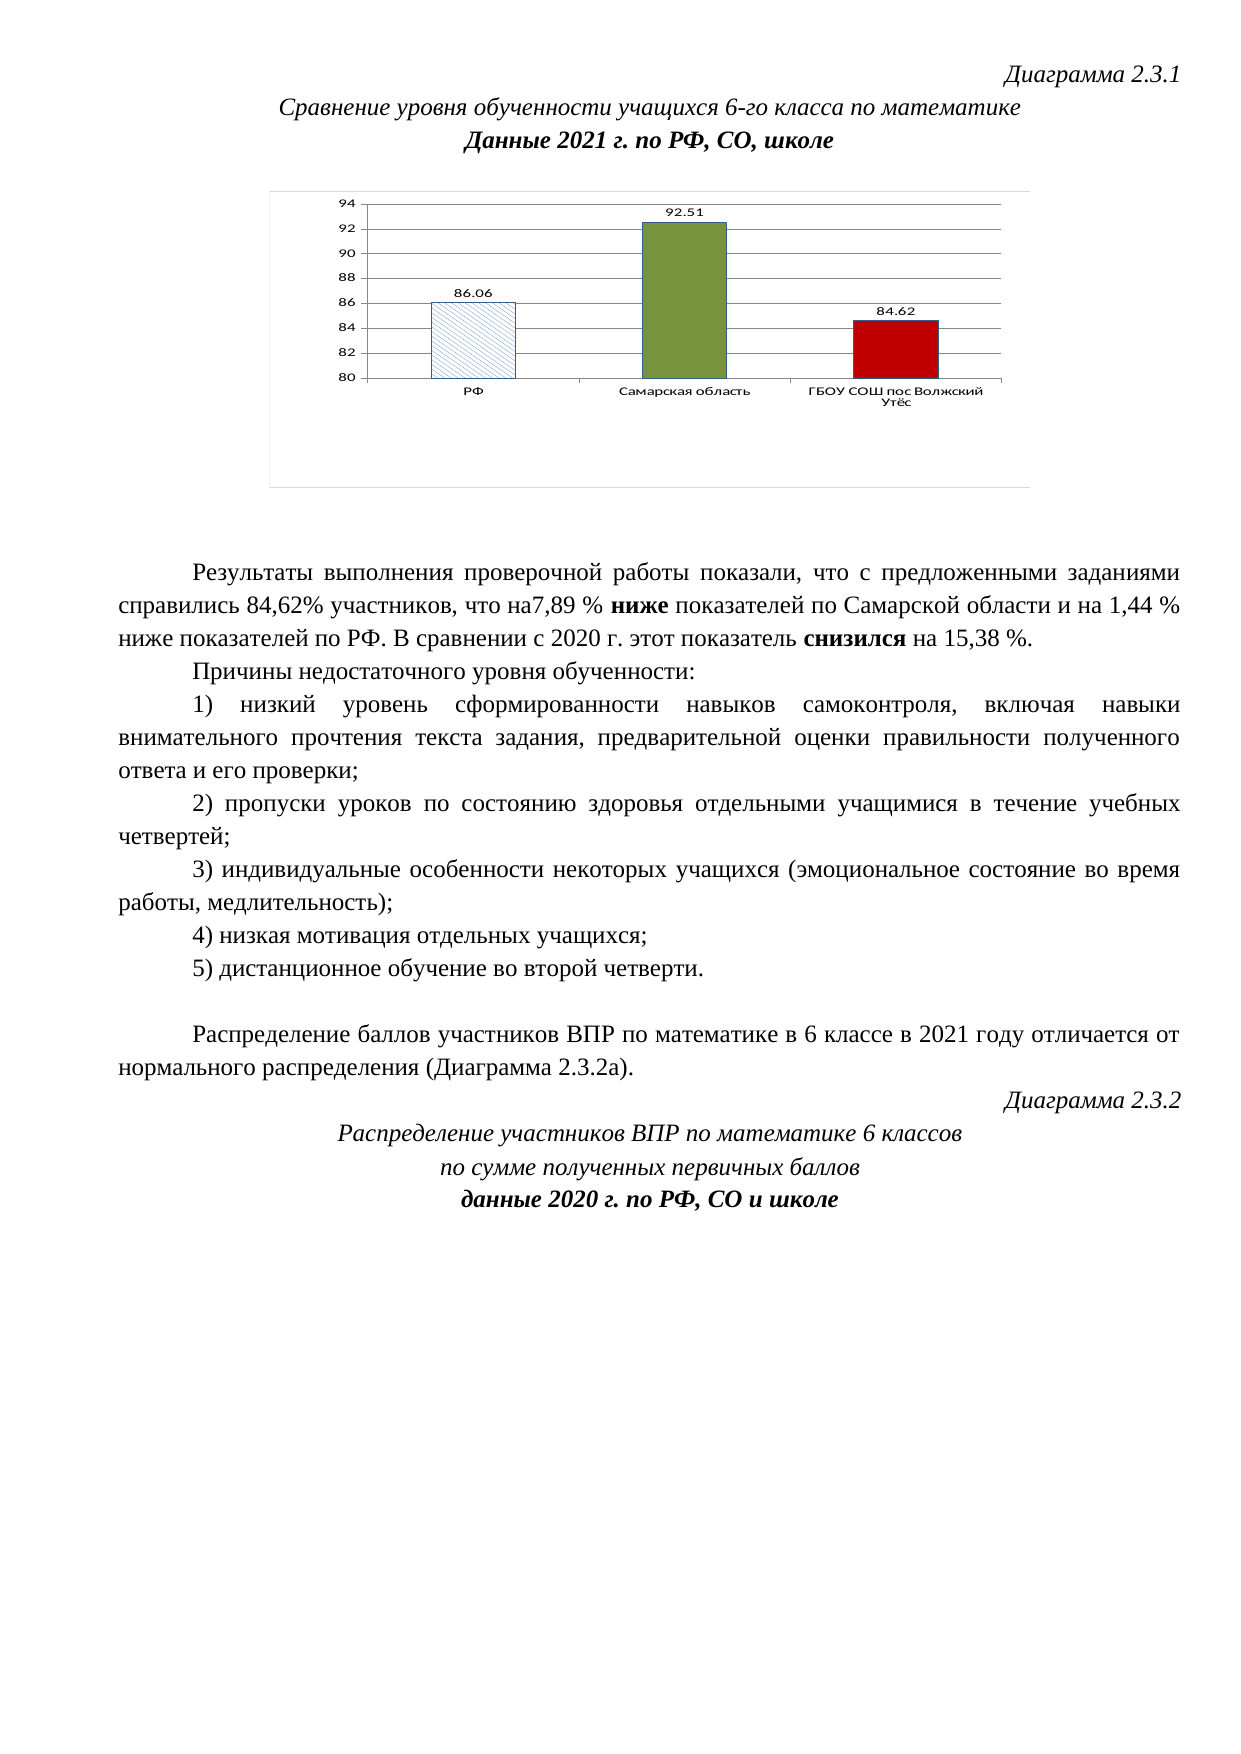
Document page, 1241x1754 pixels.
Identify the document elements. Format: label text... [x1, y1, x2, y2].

text 1) низкий уровень сформированности навыков самоконтроля, включая навыки внимательного прочтения текста задания, предварительной оценки правильности полученного ответа и его проверки; [118, 689, 1181, 784]
text 2) пропуски уроков по состоянию здоровья отдельными учащимися в течение учебных четвертей; [118, 788, 1181, 850]
text 3) индивидуальные особенности некоторых учащихся (эмоциональное состояние во время работы, медлительность); [118, 854, 1181, 916]
text 4) низкая мотивация отдельных учащихся; [118, 920, 1181, 949]
text Распределение участников ВПР по математике 6 классов [118, 1118, 1181, 1147]
text Распределение баллов участников ВПР по математике в 6 классе в 2021 году отличается от нормального распределения (Диаграмма 2.3.2а). [118, 1019, 1181, 1081]
text Сравнение уровня обученности учащихся 6-го класса по математике [118, 92, 1181, 121]
text Причины недостаточного уровня обученности: [118, 656, 1181, 685]
text Диаграмма 2.3.1 [118, 59, 1181, 88]
text данные 2020 г. по РФ, СО и школе [118, 1184, 1181, 1213]
text Диаграмма 2.3.2 [118, 1086, 1181, 1114]
text Результаты выполнения проверочной работы показали, что с предложенными заданиями справились 84,62% участников, что на7,89 % ниже показателей по Самарской области и на 1,44 % ниже показателей по РФ. В сравнении с 2020 г. этот показатель снизился на 15,38 %. [118, 557, 1181, 652]
text 5) дистанционное обучение во второй четверти. [118, 953, 1181, 982]
text по сумме полученных первичных баллов [118, 1152, 1181, 1180]
text Данные 2021 г. по РФ, СО, школе [118, 125, 1181, 154]
